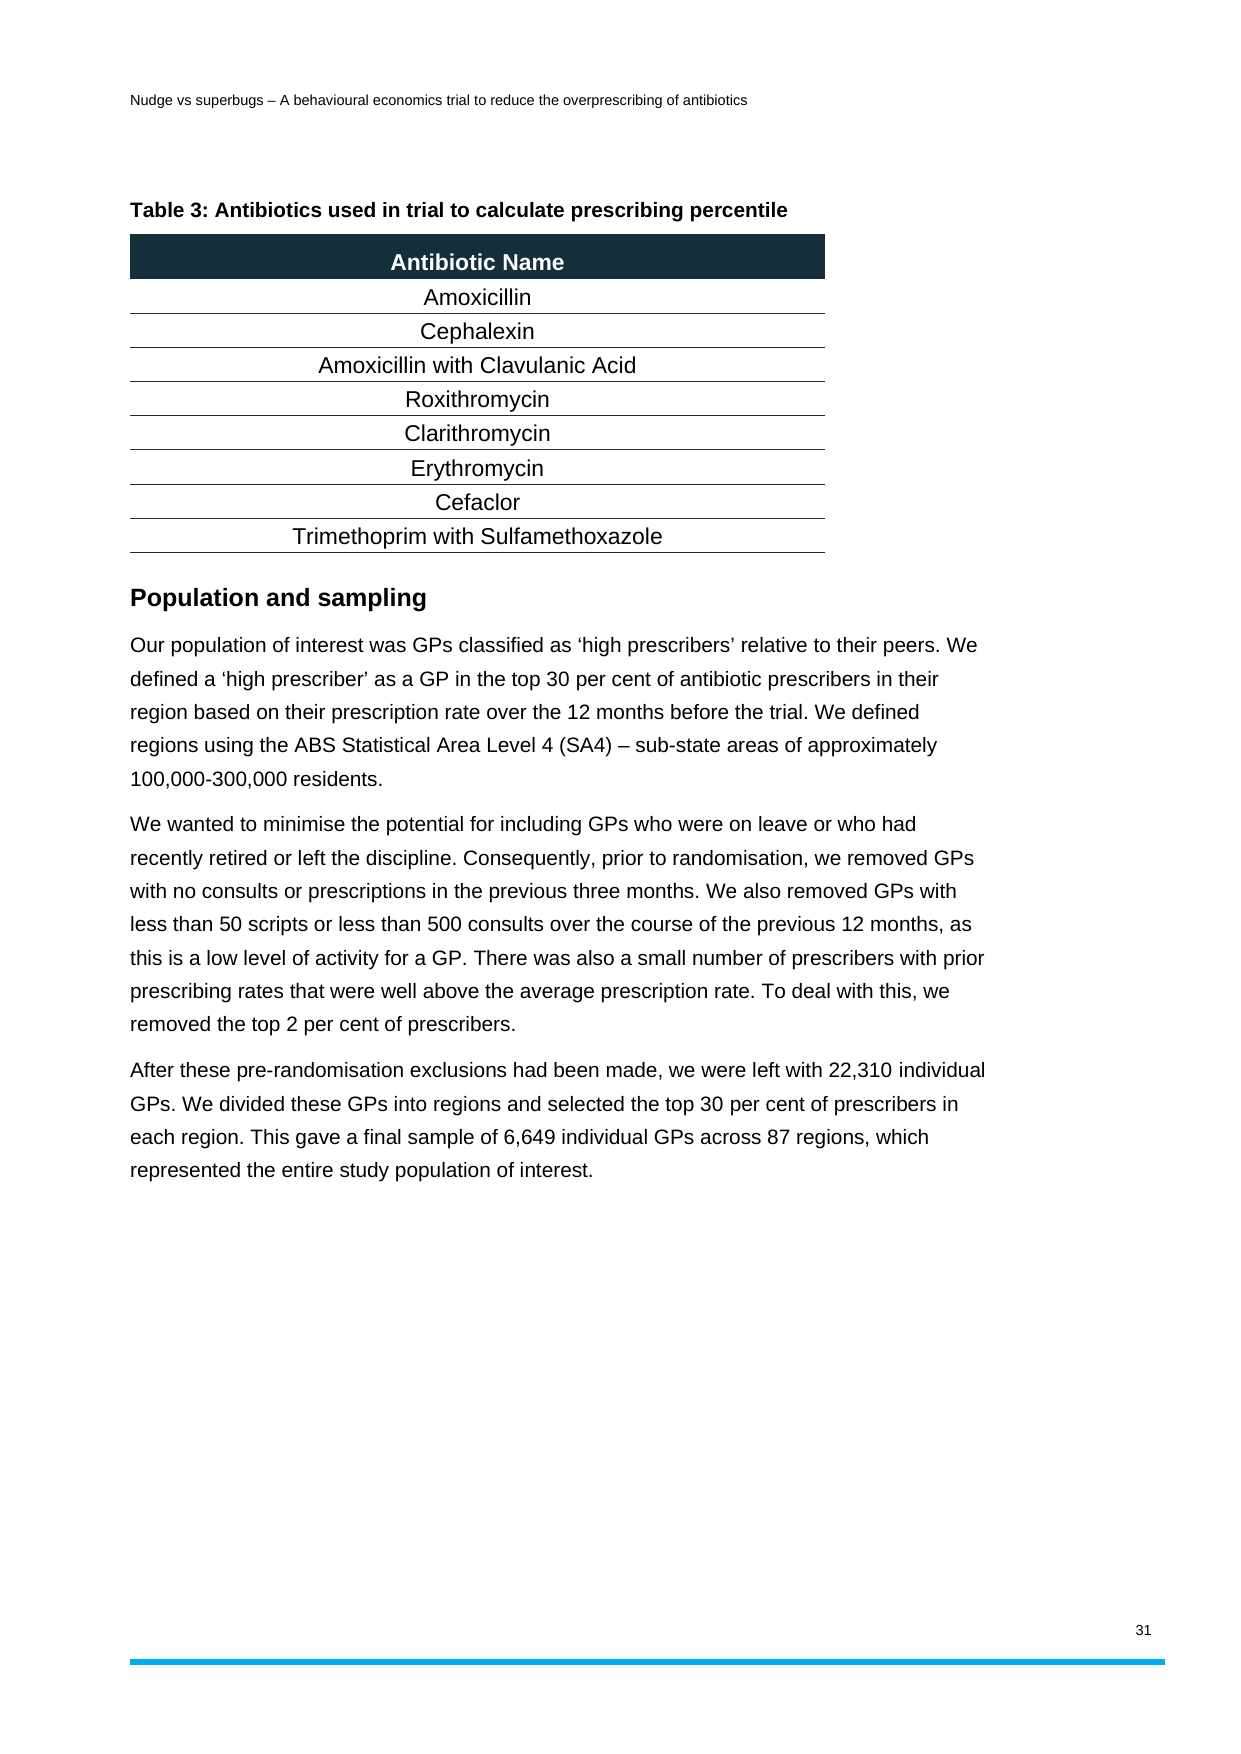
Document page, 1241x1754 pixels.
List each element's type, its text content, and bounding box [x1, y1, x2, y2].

table_header Antibiotic Name [130, 234, 825, 279]
table_cell Cefaclor [130, 485, 825, 518]
subtitle Table 3: Antibiotics used in trial to calculate prescribing percentile [130, 188, 992, 221]
table_cell Clarithromycin [130, 416, 825, 449]
subtitle Population and sampling [130, 578, 992, 611]
text Our population of interest was GPs classified as ‘high prescribers’ relative to their peers. We defined a ‘high prescriber’ as a GP in the top 30 per cent of antibiotic prescribers in their region based on their prescription rate over the 12 months before the trial. We defined regions using the ABS Statistical Area Level 4 (SA4) – sub-state areas of approximately 100,000-300,000 residents. [130, 624, 992, 790]
table_cell Trimethoprim with Sulfamethoxazole [130, 519, 825, 552]
table_cell Cephalexin [130, 314, 825, 347]
text We wanted to minimise the potential for including GPs who were on leave or who had recently retired or left the discipline. Consequently, prior to randomisation, we removed GPs with no consults or prescriptions in the previous three months. We also removed GPs with less than 50 scripts or less than 500 consults over the course of the previous 12 months, as this is a low level of activity for a GP. There was also a small number of prescribers with prior prescribing rates that were well above the average prescription rate. To deal with this, we removed the top 2 per cent of prescribers. [130, 803, 992, 1036]
table_cell Roxithromycin [130, 382, 825, 415]
table_cell Erythromycin [130, 450, 825, 483]
text After these pre-randomisation exclusions had been made, we were left with 22,310 individual GPs. We divided these GPs into regions and selected the top 30 per cent of prescribers in each region. This gave a final sample of 6,649 individual GPs across 87 regions, which represented the entire study population of interest. [130, 1049, 992, 1182]
table_cell Amoxicillin [130, 280, 825, 313]
table_cell Amoxicillin with Clavulanic Acid [130, 348, 825, 381]
